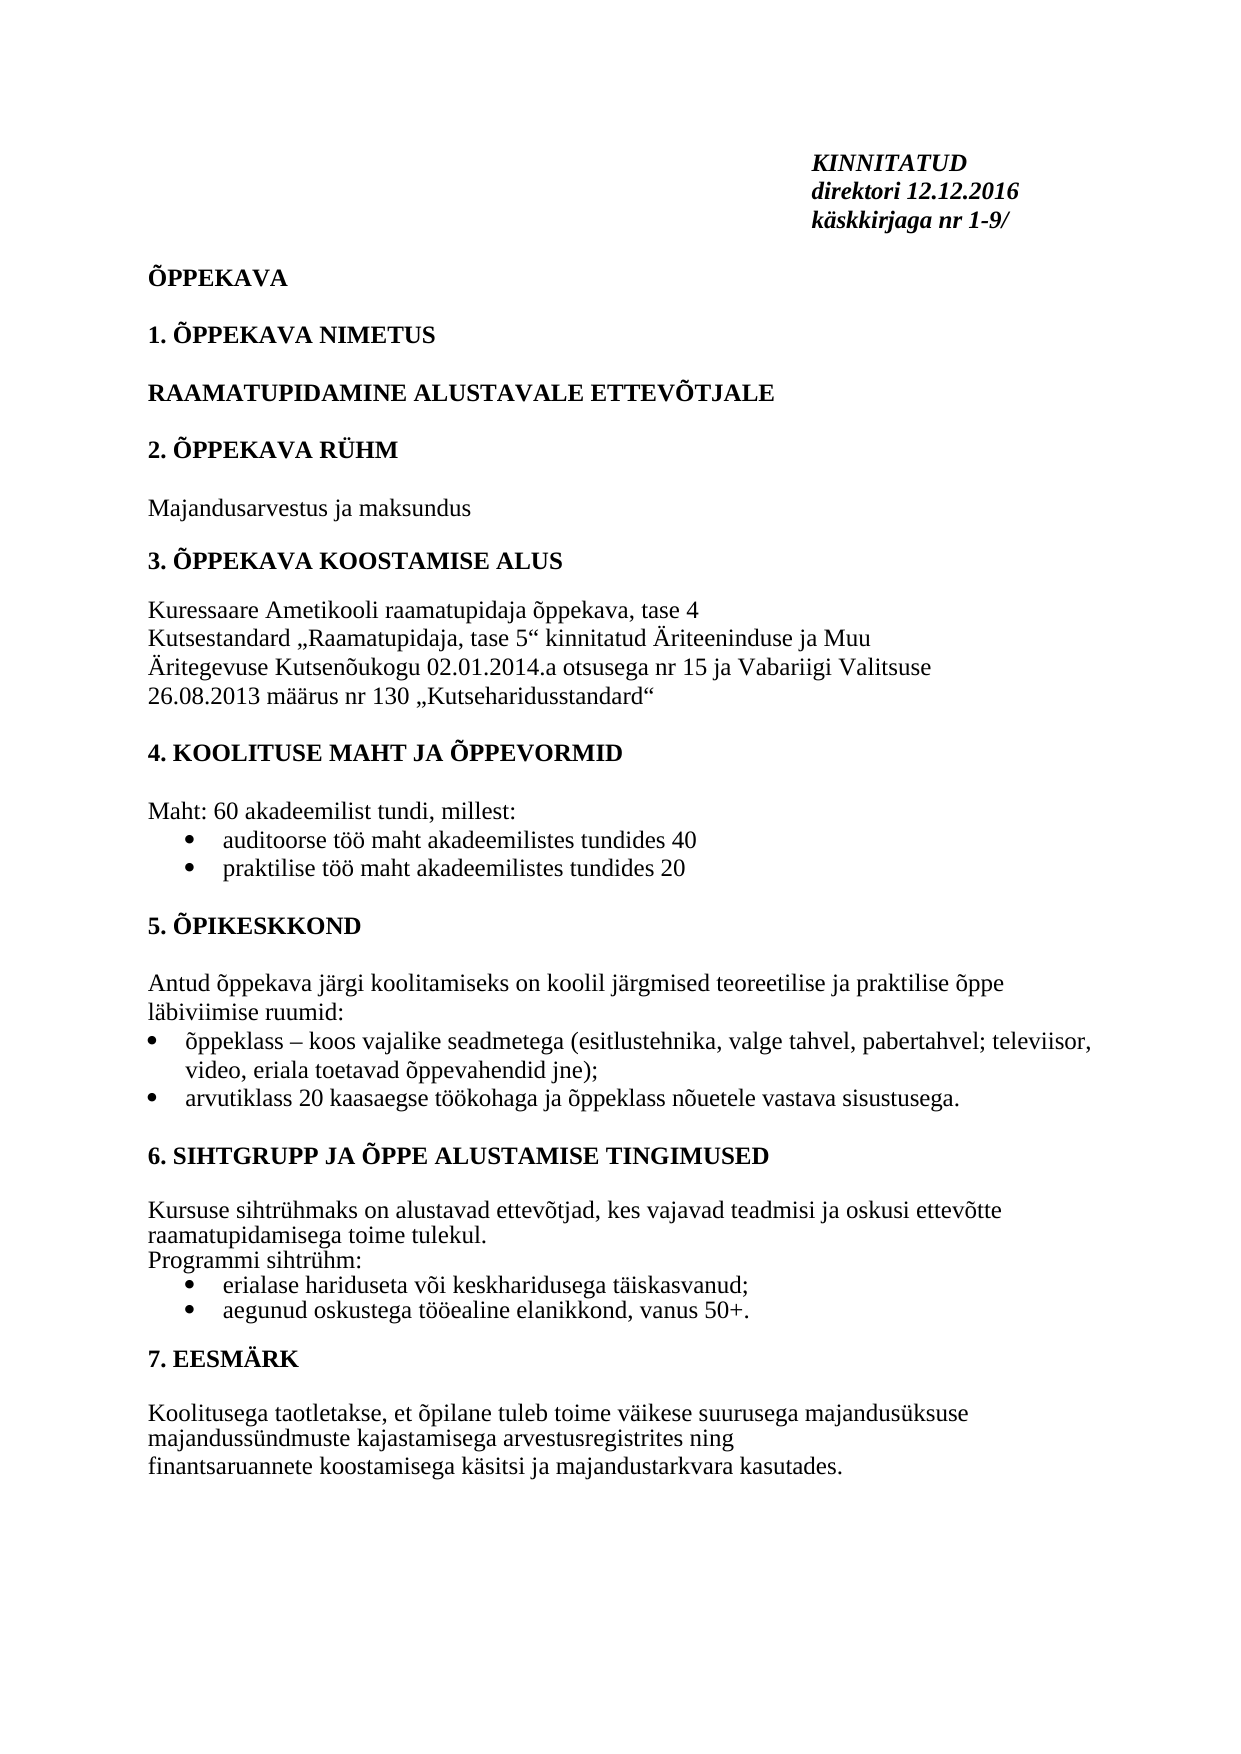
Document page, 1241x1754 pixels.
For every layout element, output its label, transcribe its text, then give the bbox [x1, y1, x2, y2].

text Kursuse sihtrühmaks on alustavad ettevõtjad, kes vajavad teadmisi ja oskusi ettevõtte raamatupidamisega toime tulekul. [148, 1198, 1093, 1248]
text 1. ÕPPEKAVA NIMETUS [148, 320, 1093, 349]
text direktori 12.12.2016 [738, 176, 1140, 205]
text 3. ÕPPEKAVA KOOSTAMISE ALUS [148, 550, 1093, 574]
text Kutsestandard „Raamatupidaja, tase 5“ kinnitatud Äriteeninduse ja Muu Äritegevuse Kutsenõukogu 02.01.2014.a otsusega nr 15 ja Vabariigi Valitsuse 26.08.2013 määrus nr 130 „Kutseharidusstandard“ [148, 623, 952, 710]
text Majandusarvestus ja maksundus [148, 493, 1093, 521]
list õppeklass – koos vajalike seadmetega (esitlustehnika, valge tahvel, pabertahvel; televiisor, video, eriala toetavad õppevahendid jne); [148, 1026, 1093, 1083]
text käskkirjaga nr 1-9/ [738, 205, 1140, 234]
text 7. EESMÄRK [148, 1344, 1093, 1373]
text Maht: 60 akadeemilist tundi, millest: [148, 796, 1093, 825]
text Antud õppekava järgi koolitamiseks on koolil järgmised teoreetilise ja praktilise õppe läbiviimise ruumid: [148, 968, 1093, 1026]
text RAAMATUPIDAMINE ALUSTAVALE ETTEVÕTJALE [148, 378, 1093, 406]
list erialase hariduseta või keskharidusega täiskasvanud; [185, 1273, 1093, 1298]
text 4. KOOLITUSE MAHT JA ÕPPEVORMID [148, 738, 952, 767]
list auditoorse töö maht akadeemilistes tundides 40 [185, 825, 1093, 853]
text Programmi sihtrühm: [148, 1248, 1093, 1273]
text finantsaruannete koostamisega käsitsi ja majandustarkvara kasutades. [148, 1451, 1093, 1479]
text Koolitusega taotletakse, et õpilane tuleb toime väikese suurusega majandusüksuse majandussündmuste kajastamisega arvestusregistrites ning [148, 1402, 1093, 1451]
text Kuressaare Ametikooli raamatupidaja õppekava, tase 4 [148, 599, 1093, 623]
list aegunud oskustega tööealine elanikkond, vanus 50+. [185, 1298, 1093, 1323]
text 5. ÕPIKESKKOND [148, 911, 952, 940]
text 6. SIHTGRUPP JA ÕPPE ALUSTAMISE TINGIMUSED [148, 1141, 1093, 1170]
text 2. ÕPPEKAVA RÜHM [148, 435, 1093, 464]
list arvutiklass 20 kaasaegse töökohaga ja õppeklass nõuetele vastava sisustusega. [148, 1083, 1093, 1112]
text KINNITATUD [738, 148, 1140, 176]
list praktilise töö maht akadeemilistes tundides 20 [185, 853, 1093, 882]
text ÕPPEKAVA [148, 263, 1140, 291]
